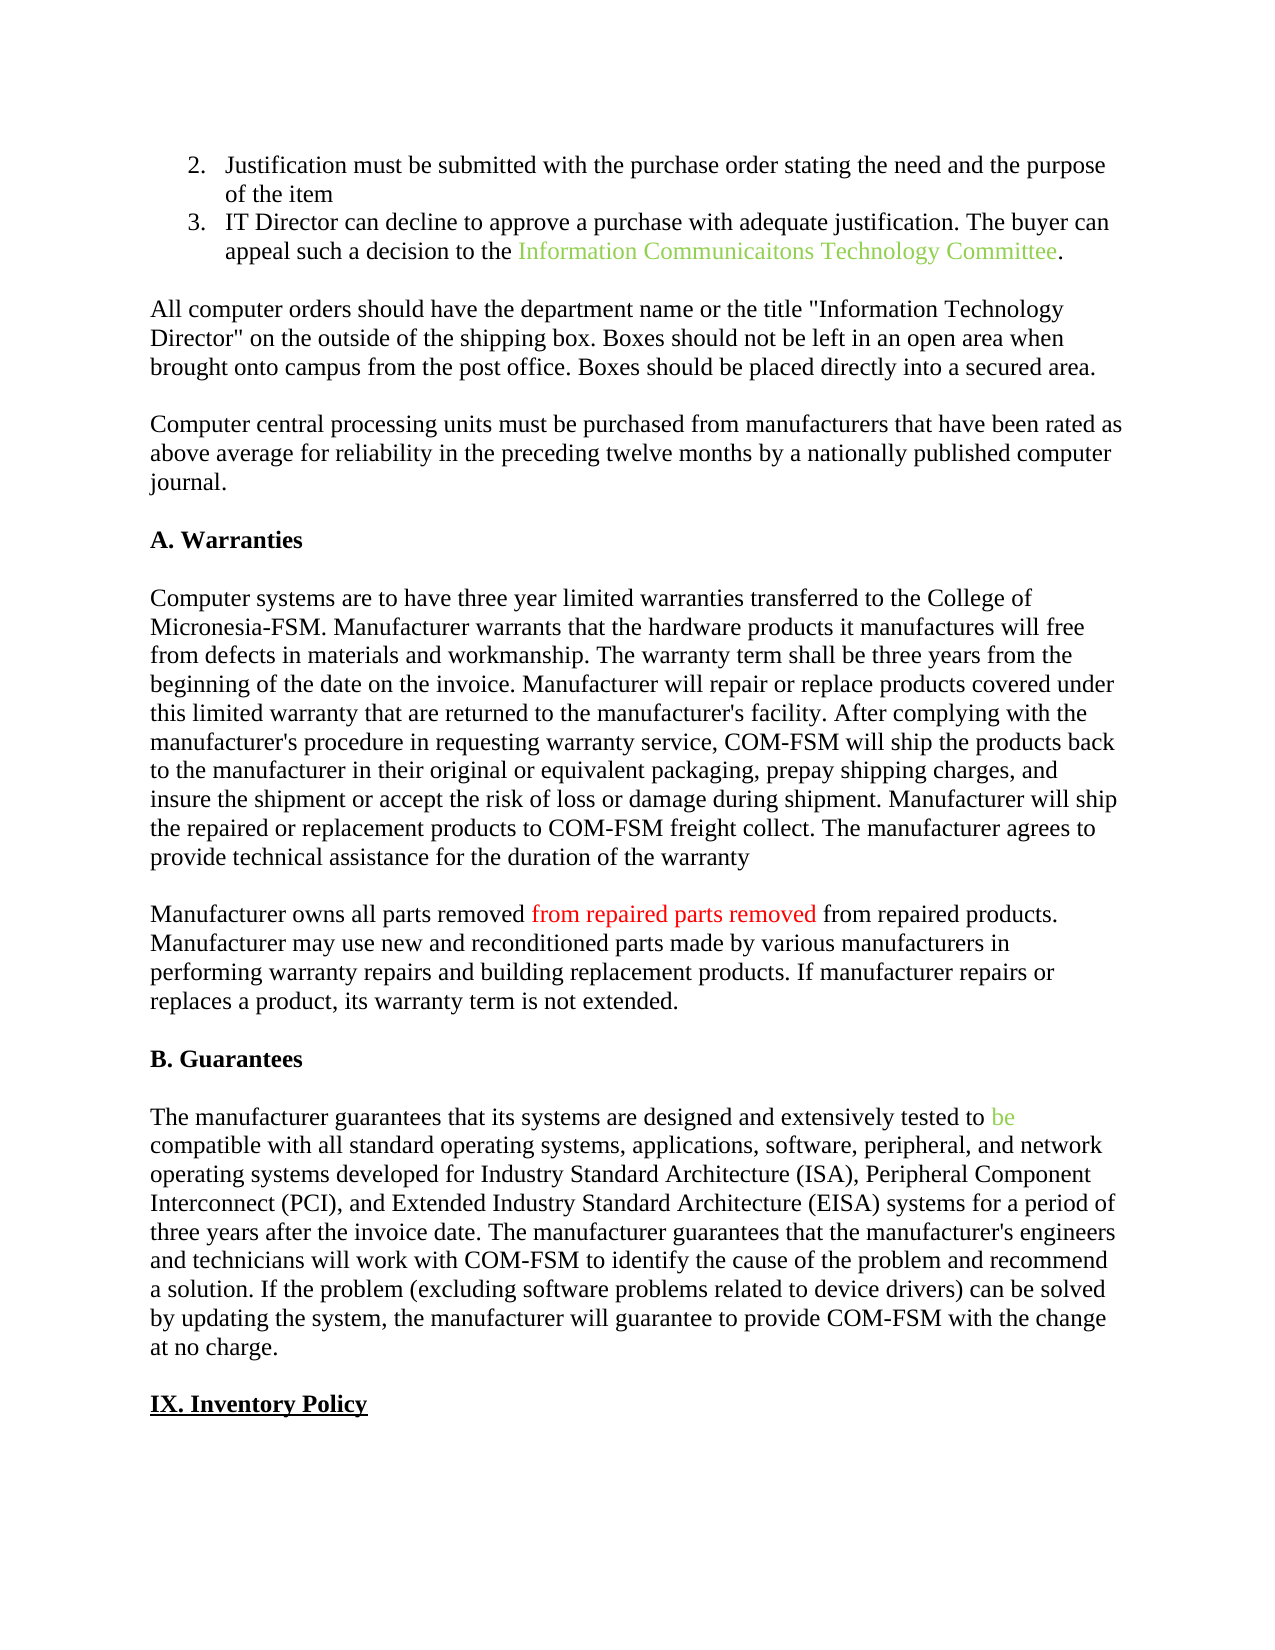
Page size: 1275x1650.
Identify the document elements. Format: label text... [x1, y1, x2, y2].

text B. Guarantees [150, 1044, 1125, 1072]
text Manufacturer owns all parts removed from repaired parts removed from repaired products. Manufacturer may use new and reconditioned parts made by various manufacturers in performing warranty repairs and building replacement products. If manufacturer repairs or replaces a product, its warranty term is not extended. [150, 899, 1125, 1014]
text IX. Inventory Policy [150, 1389, 1125, 1418]
text A. Warranties [150, 525, 1125, 554]
text All computer orders should have the department name or the title "Information Technology Director" on the outside of the shipping box. Boxes should not be left in an open area when brought onto campus from the post office. Boxes should be placed directly into a secured area. [150, 294, 1125, 380]
text The manufacturer guarantees that its systems are designed and extensively tested to be compatible with all standard operating systems, applications, software, peripheral, and network operating systems developed for Industry Standard Architecture (ISA), Peripheral Component Interconnect (PCI), and Extended Industry Standard Architecture (EISA) systems for a period of three years after the invoice date. The manufacturer guarantees that the manufacturer's engineers and technicians will work with COM-FSM to identify the cause of the problem and recommend a solution. If the problem (excluding software problems related to device drivers) can be solved by updating the system, the manufacturer will guarantee to provide COM-FSM with the change at no charge. [150, 1102, 1125, 1360]
text Computer central processing units must be purchased from manufacturers that have been rated as above average for reliability in the preceding twelve months by a nationally published computer journal. [150, 409, 1125, 496]
list IT Director can decline to approve a purchase with adequate justification. The buyer can appeal such a decision to the Information Communicaitons Technology Committee. [187, 207, 1125, 265]
list Justification must be submitted with the purchase order stating the need and the purpose of the item [187, 150, 1125, 207]
text Computer systems are to have three year limited warranties transferred to the College of Micronesia-FSM. Manufacturer warrants that the hardware products it manufactures will free from defects in materials and workmanship. The warranty term shall be three years from the beginning of the date on the invoice. Manufacturer will repair or replace products covered under this limited warranty that are returned to the manufacturer's facility. After complying with the manufacturer's procedure in requesting warranty service, COM-FSM will ship the products back to the manufacturer in their original or equivalent packaging, prepay shipping charges, and insure the shipment or accept the risk of loss or damage during shipment. Manufacturer will ship the repaired or replacement products to COM-FSM freight collect. The manufacturer agrees to provide technical assistance for the duration of the warranty [150, 583, 1125, 870]
